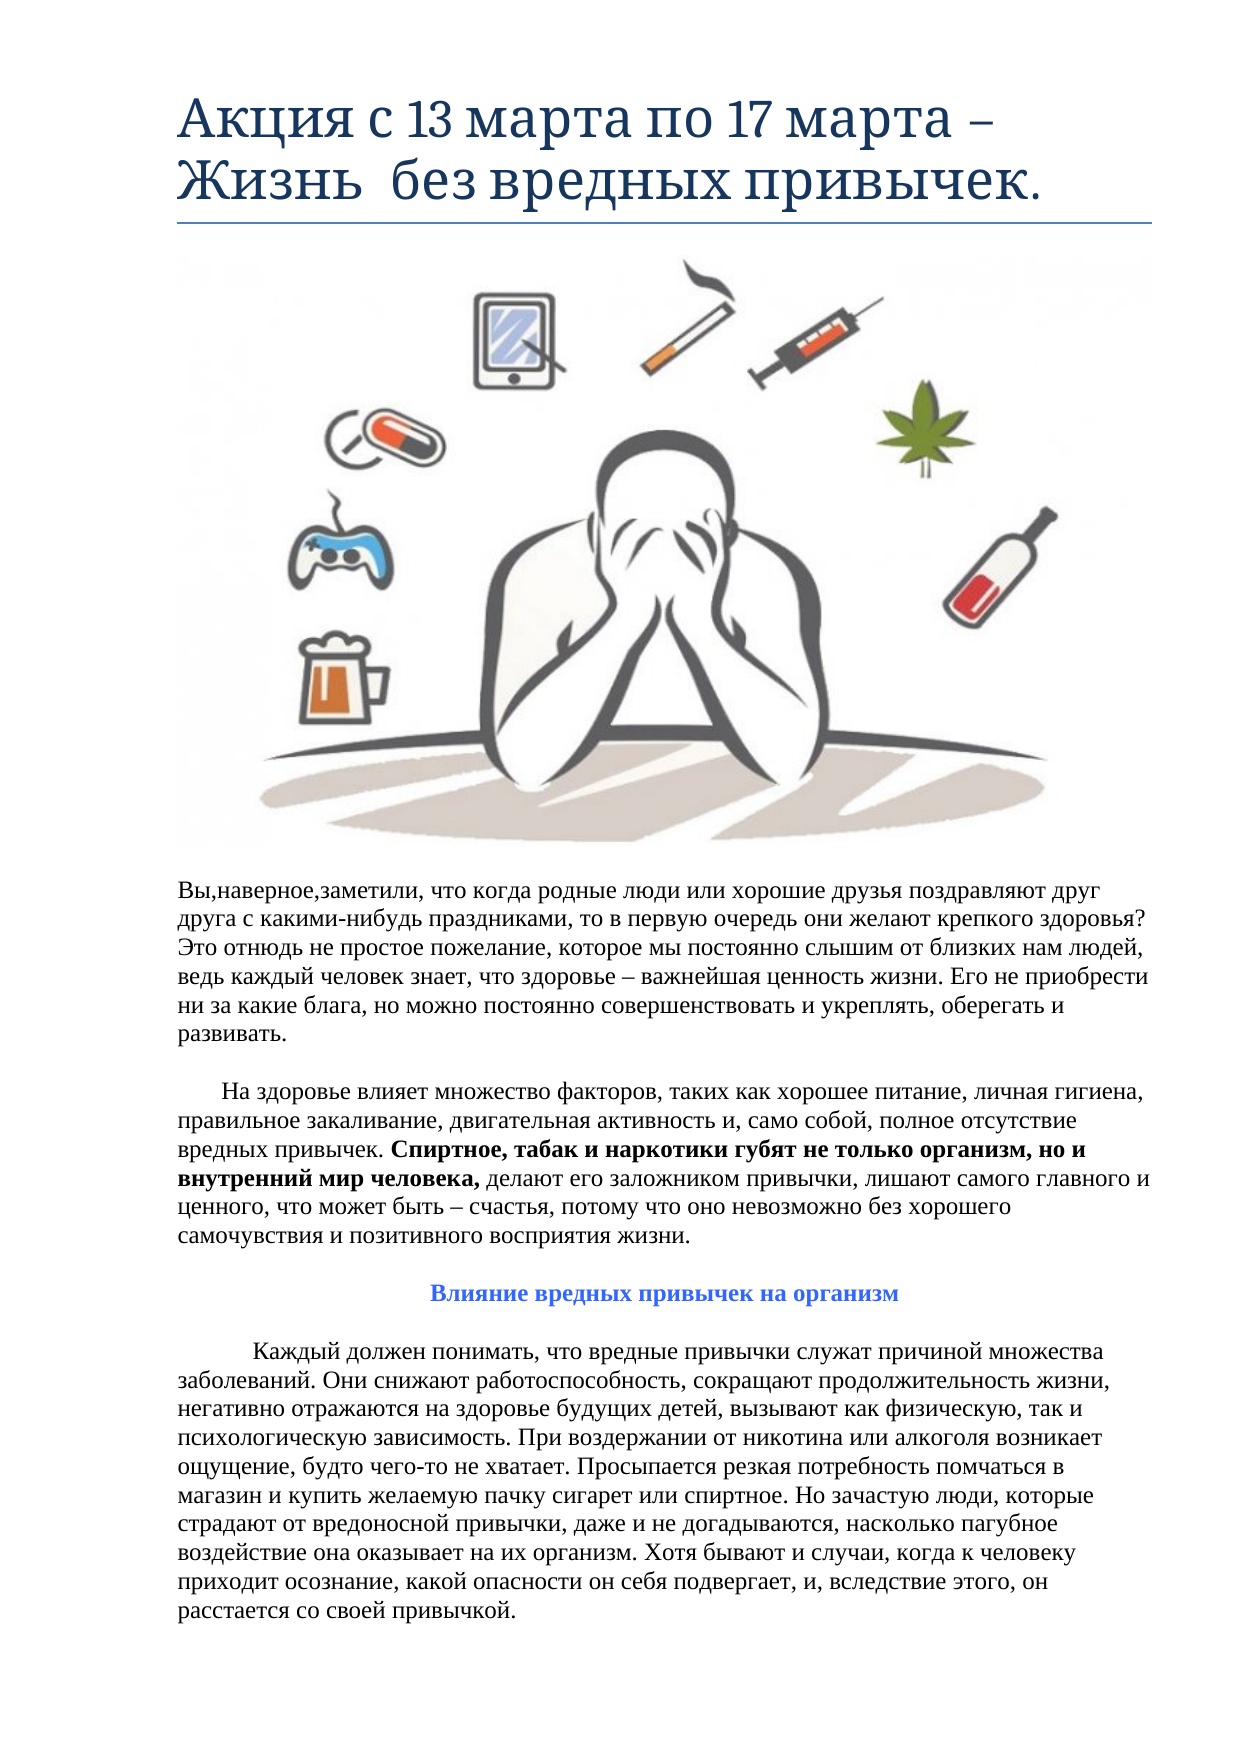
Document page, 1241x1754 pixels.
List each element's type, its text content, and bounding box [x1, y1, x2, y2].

text Вы,наверное,заметили, что когда родные люди или хорошие друзья поздравляют друг друга с какими-нибудь праздниками, то в первую очередь они желают крепкого здоровья? Это отнюдь не простое пожелание, которое мы постоянно слышим от близких нам людей, ведь каждый человек знает, что здоровье – важнейшая ценность жизни. Его не приобрести ни за какие блага, но можно постоянно совершенствовать и укреплять, оберегать и развивать. [177, 875, 1152, 1047]
picture [177, 255, 1151, 846]
title Акция с 13 марта по 17 марта – Жизнь без вредных привычек. [177, 89, 1152, 222]
text На здоровье влияет множество факторов, таких как хорошее питание, личная гигиена, правильное закаливание, двигательная активность и, само собой, полное отсутствие вредных привычек. Спиртное, табак и наркотики губят не только организм, но и внутренний мир человека, делают его заложником привычки, лишают самого главного и ценного, что может быть – счастья, потому что оно невозможно без хорошего самочувствия и позитивного восприятия жизни. [177, 1076, 1152, 1249]
text Влияние вредных привычек на организм [177, 1278, 1152, 1307]
text Каждый должен понимать, что вредные привычки служат причиной множества заболеваний. Они снижают работоспособность, сокращают продолжительность жизни, негативно отражаются на здоровье будущих детей, вызывают как физическую, так и психологическую зависимость. При воздержании от никотина или алкоголя возникает ощущение, будто чего-то не хватает. Просыпается резкая потребность помчаться в магазин и купить желаемую пачку сигарет или спиртное. Но зачастую люди, которые страдают от вредоносной привычки, даже и не догадываются, насколько пагубное воздействие она оказывает на их организм. Хотя бывают и случаи, когда к человеку приходит осознание, какой опасности он себя подвергает, и, вследствие этого, он расстается со своей привычкой. [177, 1336, 1152, 1623]
